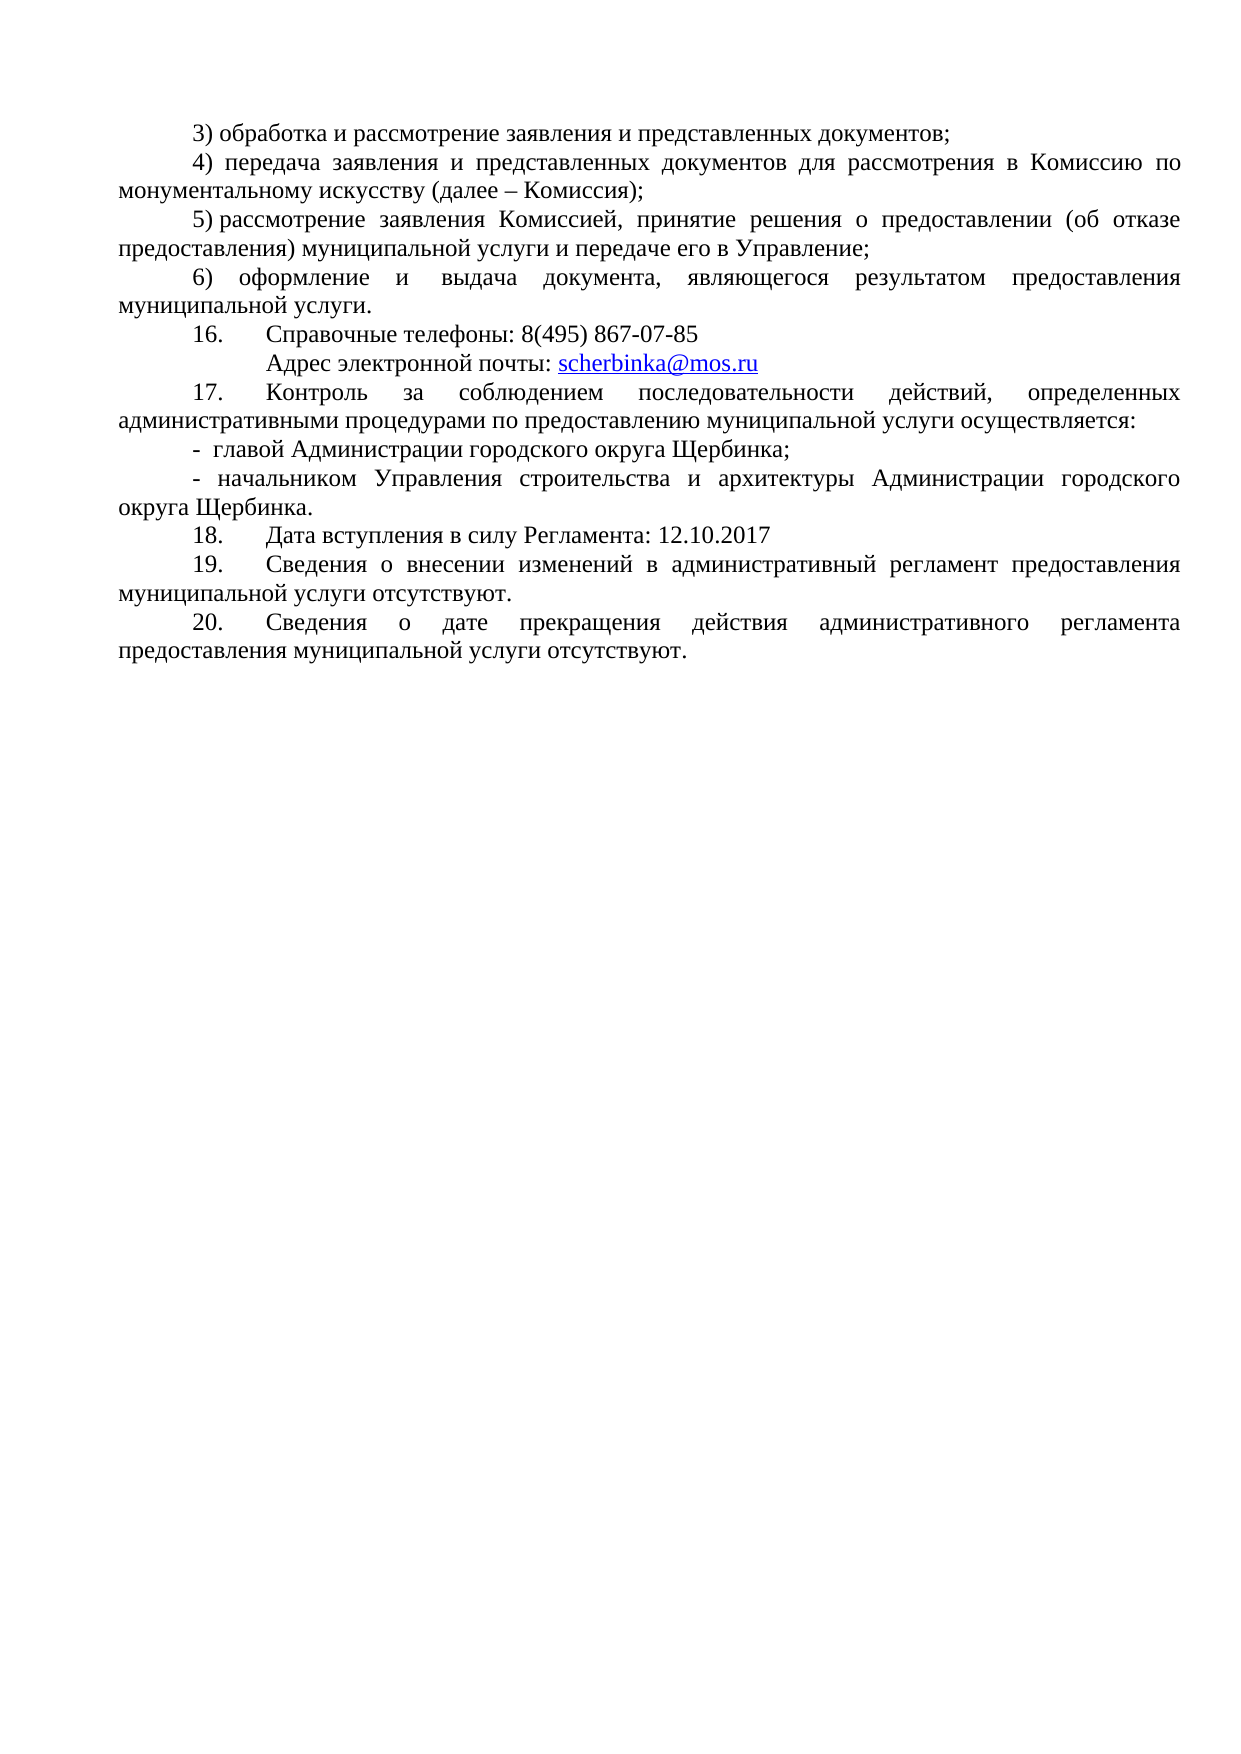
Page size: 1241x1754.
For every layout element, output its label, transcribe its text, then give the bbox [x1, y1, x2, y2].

text 6) оформление и выдача документа, являющегося результатом предоставления муниципальной услуги. [118, 262, 1181, 319]
text 5) рассмотрение заявления Комиссией, принятие решения о предоставлении (об отказе предоставления) муниципальной услуги и передаче его в Управление; [118, 204, 1181, 262]
text 19. Сведения о внесении изменений в административный регламент предоставления муниципальной услуги отсутствуют. [118, 549, 1181, 607]
text 20. Сведения о дате прекращения действия административного регламента предоставления муниципальной услуги отсутствуют. [118, 607, 1181, 664]
text 3) обработка и рассмотрение заявления и представленных документов; [118, 118, 1181, 147]
text 4) передача заявления и представленных документов для рассмотрения в Комиссию по монументальному искусству (далее – Комиссия); [118, 147, 1181, 204]
text - начальником Управления строительства и архитектуры Администрации городского округа Щербинка. [118, 463, 1181, 521]
text 17. Контроль за соблюдением последовательности действий, определенных административными процедурами по предоставлению муниципальной услуги осуществляется: [118, 377, 1181, 434]
text Адрес электронной почты: scherbinka@mos.ru [118, 348, 1181, 377]
text - главой Администрации городского округа Щербинка; [118, 434, 1181, 463]
text 18. Дата вступления в силу Регламента: 12.10.2017 [118, 521, 1181, 549]
text 16. Справочные телефоны: 8(495) 867-07-85 [118, 319, 1181, 348]
